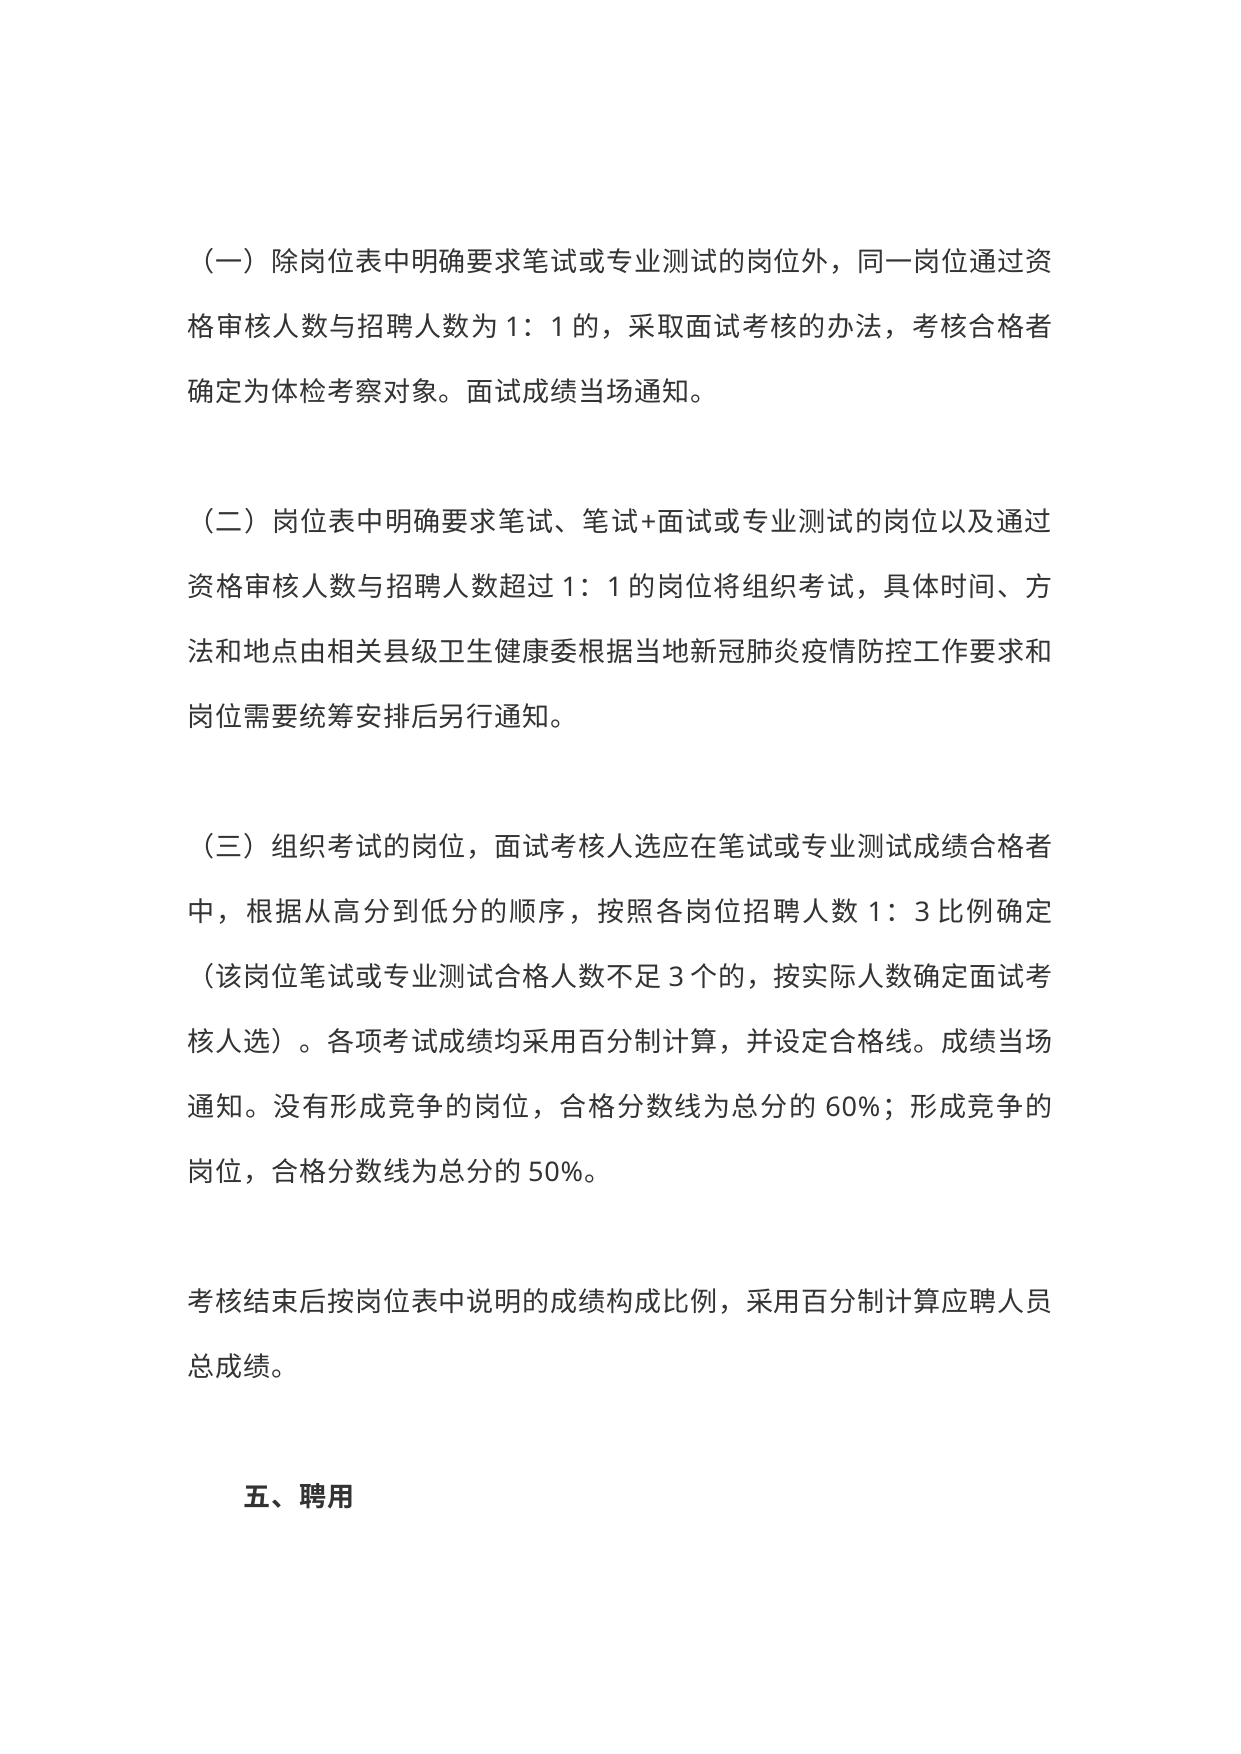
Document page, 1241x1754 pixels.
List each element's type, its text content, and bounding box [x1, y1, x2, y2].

text 考核结束后按岗位表中说明的成绩构成比例，采用百分制计算应聘人员总成绩。 [187, 1267, 1053, 1397]
text 五、聘用 [187, 1462, 1053, 1527]
text （二）岗位表中明确要求笔试、笔试+面试或专业测试的岗位以及通过资格审核人数与招聘人数超过1：1的岗位将组织考试，具体时间、方法和地点由相关县级卫生健康委根据当地新冠肺炎疫情防控工作要求和岗位需要统筹安排后另行通知。 [187, 487, 1053, 747]
text （一）除岗位表中明确要求笔试或专业测试的岗位外，同一岗位通过资格审核人数与招聘人数为1：1的，采取面试考核的办法，考核合格者确定为体检考察对象。面试成绩当场通知。 [187, 227, 1053, 422]
text （三）组织考试的岗位，面试考核人选应在笔试或专业测试成绩合格者中，根据从高分到低分的顺序，按照各岗位招聘人数1：3比例确定（该岗位笔试或专业测试合格人数不足3个的，按实际人数确定面试考核人选）。各项考试成绩均采用百分制计算，并设定合格线。成绩当场通知。没有形成竞争的岗位，合格分数线为总分的60%；形成竞争的岗位，合格分数线为总分的50%。 [187, 812, 1053, 1202]
